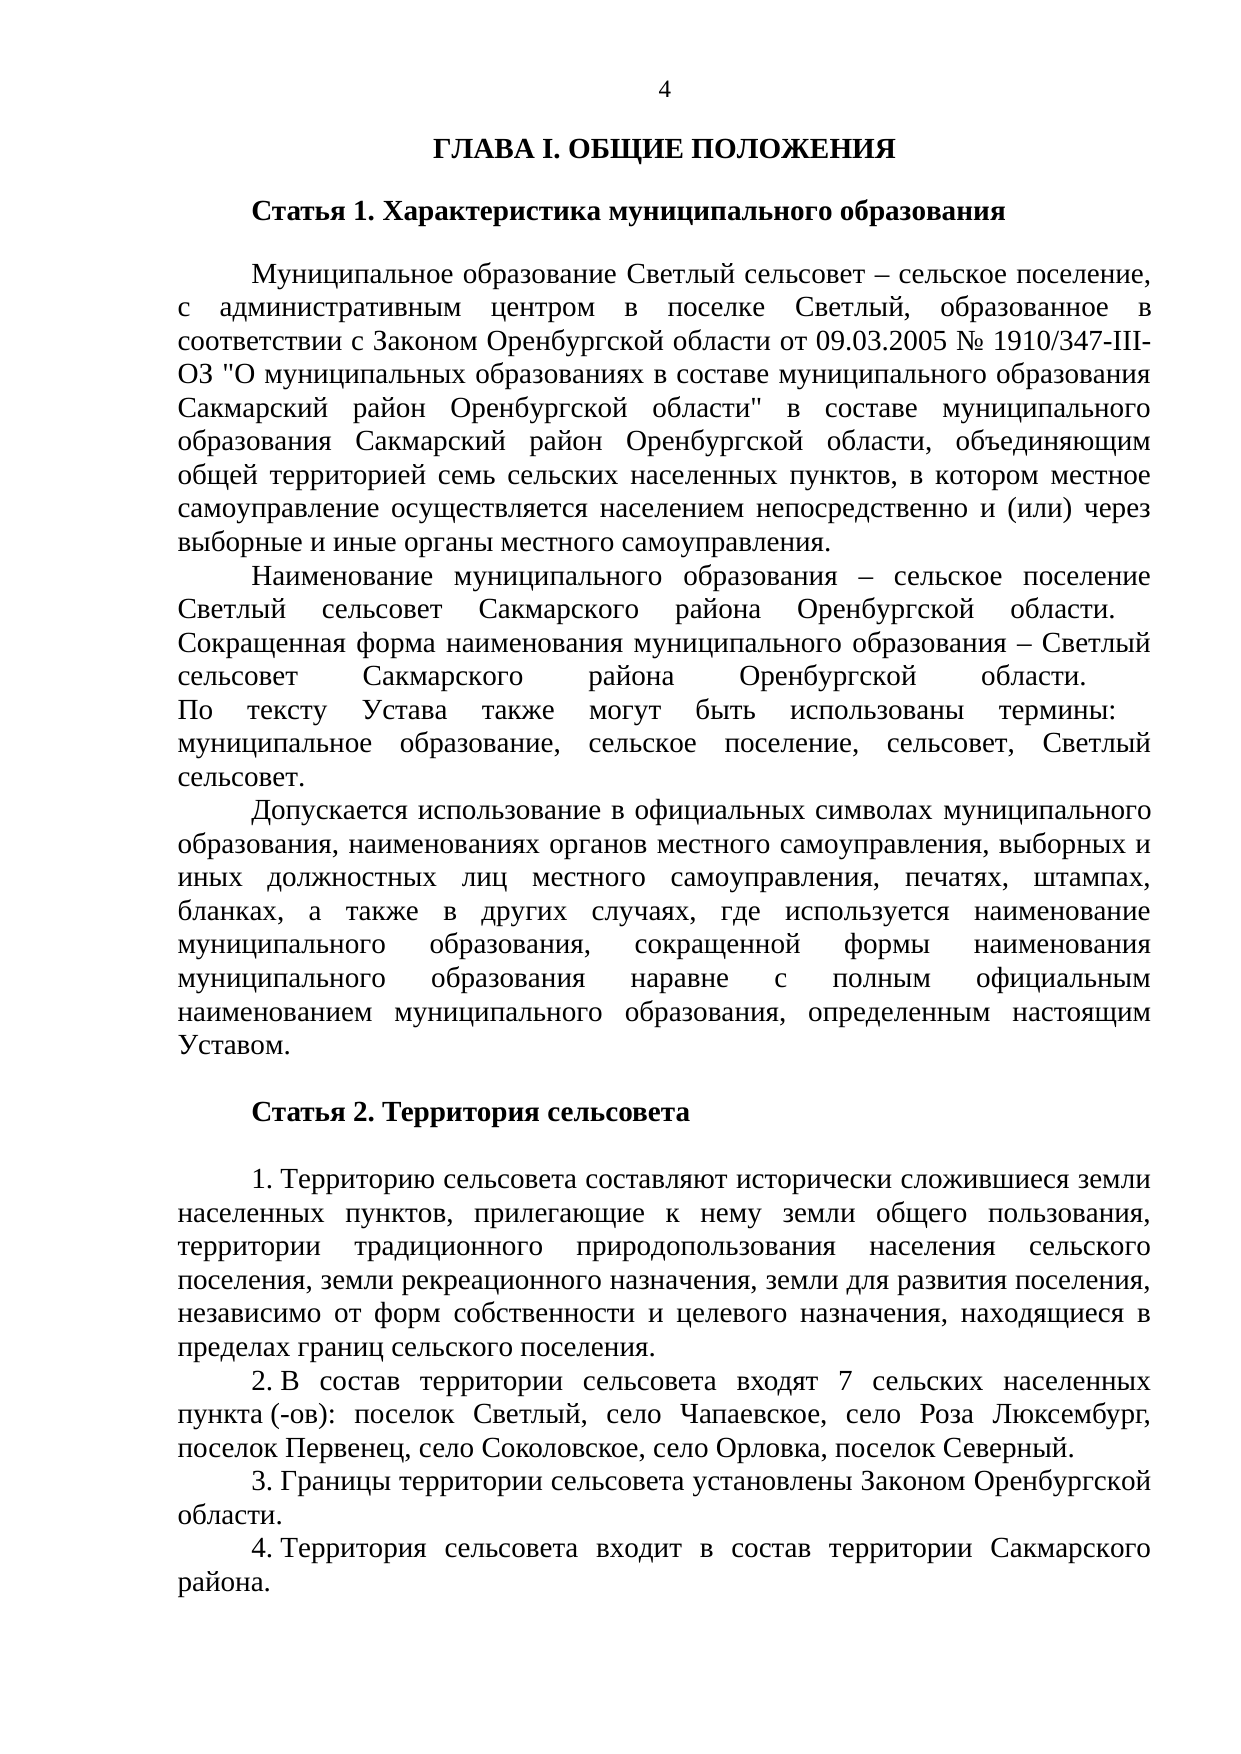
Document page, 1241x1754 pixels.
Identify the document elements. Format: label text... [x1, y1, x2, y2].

text 3. Границы территории сельсовета установлены Законом Оренбургской области. [177, 1463, 1152, 1530]
text Муниципальное образование Светлый сельсовет – сельское поселение, с административным центром в поселке Светлый, образованное в соответствии с Законом Оренбургской области от 09.03.2005 № 1910/347-III-ОЗ "О муниципальных образованиях в составе муниципального образования Сакмарский район Оренбургской области" в составе муниципального образования Сакмарский район Оренбургской области, объединяющим общей территорией семь сельских населенных пунктов, в котором местное самоуправление осуществляется населением непосредственно и (или) через выборные и иные органы местного самоуправления. [177, 256, 1152, 558]
text Статья 2. Территория сельсовета [177, 1094, 1152, 1128]
text 4. Территория сельсовета входит в состав территории Сакмарского района. [177, 1530, 1152, 1597]
text Допускается использование в официальных символах муниципального образования, наименованиях органов местного самоуправления, выборных и иных должностных лиц местного самоуправления, печатях, штампах, бланках, а также в других случаях, где используется наименование муниципального образования, сокращенной формы наименования муниципального образования наравне с полным официальным наименованием муниципального образования, определенным настоящим Уставом. [177, 792, 1152, 1061]
text Наименование муниципального образования – сельское поселение Светлый сельсовет Сакмарского района Оренбургской области. Сокращенная форма наименования муниципального образования – Светлый сельсовет Сакмарского района Оренбургской области. По тексту Устава также могут быть использованы термины: муниципальное образование, сельское поселение, сельсовет, Светлый сельсовет. [177, 558, 1152, 792]
text Статья 1. Характеристика муниципального образования [177, 193, 1152, 227]
text 2. В состав территории сельсовета входят 7 сельских населенных пункта (-ов): поселок Светлый, село Чапаевское, село Роза Люксембург, поселок Первенец, село Соколовское, село Орловка, поселок Северный. [177, 1363, 1152, 1463]
text 1. Территорию сельсовета составляют исторически сложившиеся земли населенных пунктов, прилегающие к нему земли общего пользования, территории традиционного природопользования населения сельского поселения, земли рекреационного назначения, земли для развития поселения, независимо от форм собственности и целевого назначения, находящиеся в пределах границ сельского поселения. [177, 1161, 1152, 1363]
subtitle ГЛАВА I. ОБЩИЕ ПОЛОЖЕНИЯ [177, 131, 1152, 165]
